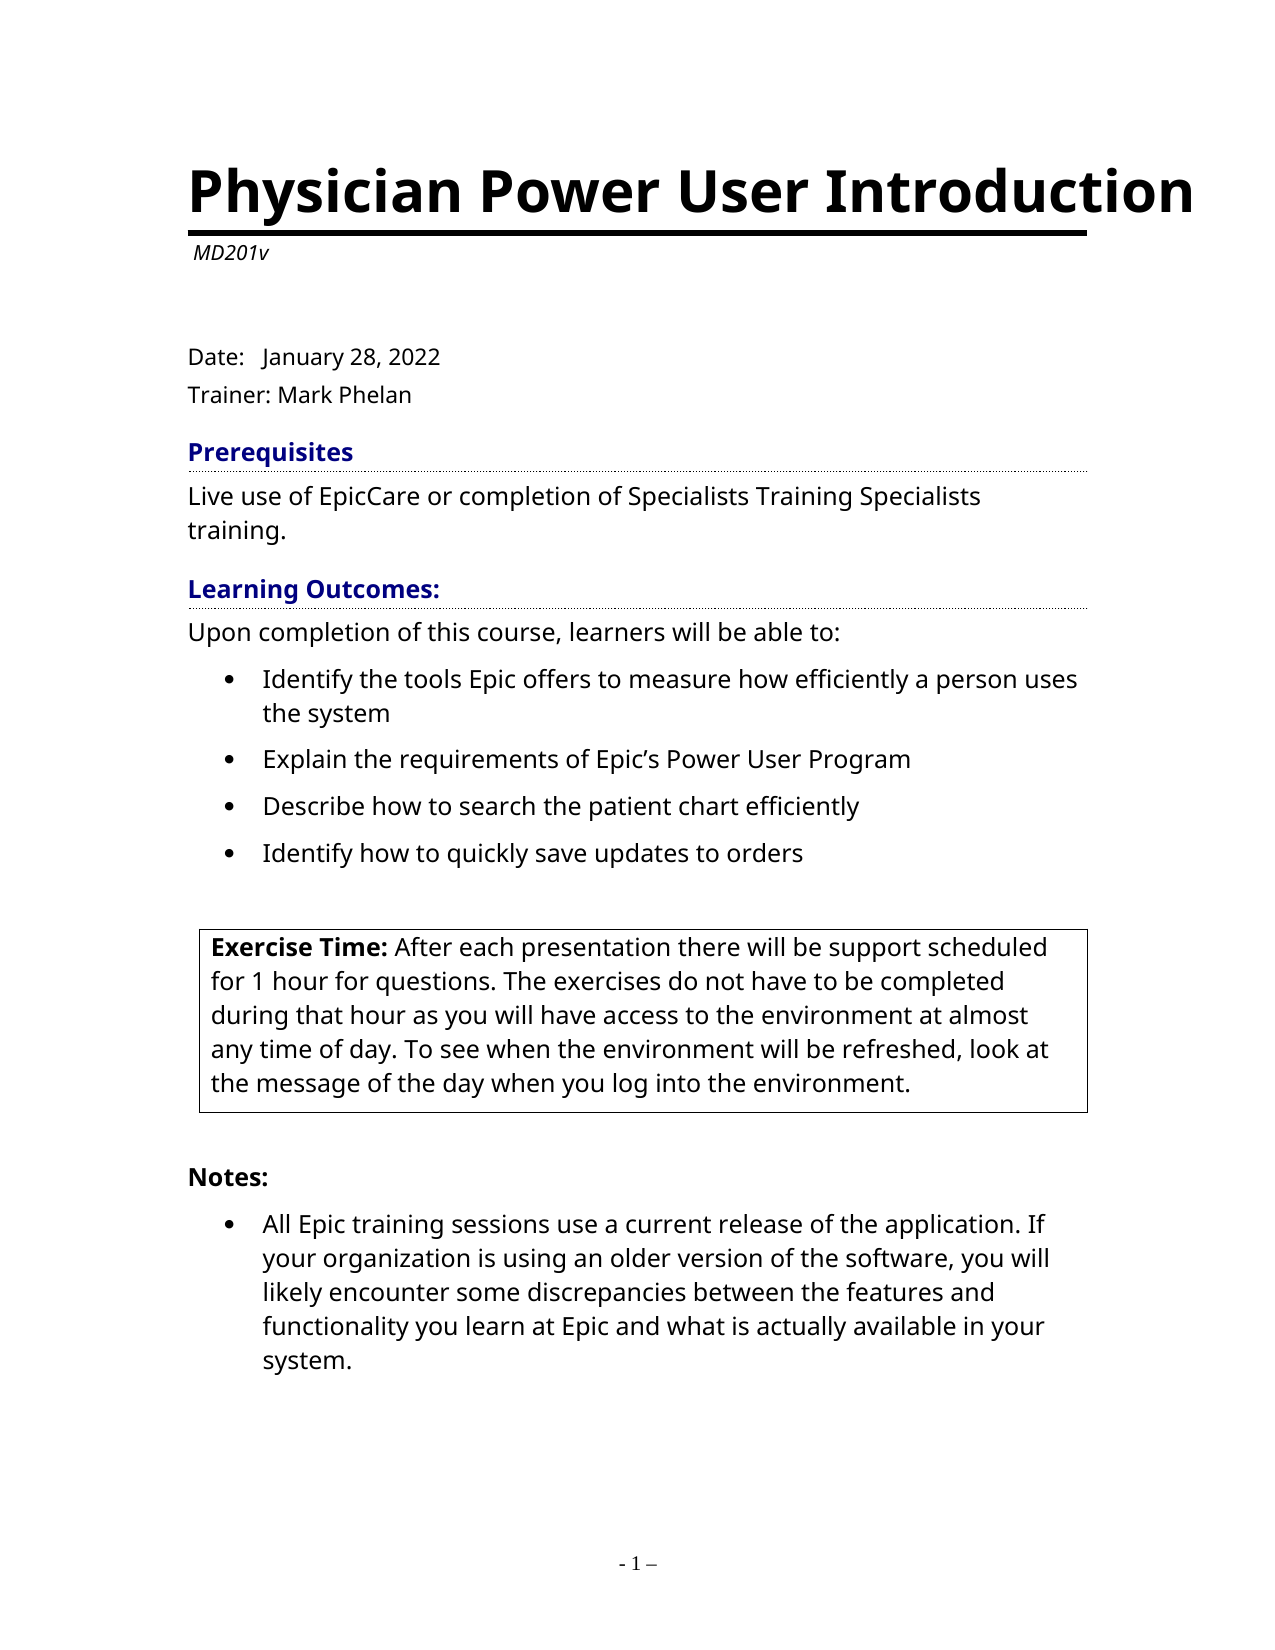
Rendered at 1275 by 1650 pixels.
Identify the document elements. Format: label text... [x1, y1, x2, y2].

text Live use of EpicCare or completion of Specialists Training Specialists training. [187, 478, 1087, 547]
text MD201v [187, 231, 1087, 266]
subtitle Prerequisites [187, 435, 1087, 472]
text Notes: [187, 1160, 1087, 1194]
list Identify how to quickly save updates to orders [225, 835, 1087, 869]
table_header Exercise Time: After each presentation there will be support scheduled for 1 hour for questions. The exercises do not have to be completed during that hour as you will have access to the environment at almost any time of day. To see when the environment will be refreshed, look at the message of the day when you log into the environment. [200, 930, 1087, 1112]
text Upon completion of this course, learners will be able to: [187, 615, 1087, 649]
list All Epic training sessions use a current release of the application. If your organization is using an older version of the software, you will likely encounter some discrepancies between the features and functionality you learn at Epic and what is actually available in your system. [225, 1206, 1087, 1377]
subtitle Date: January 28, 2022 [187, 341, 1087, 372]
list Identify the tools Epic offers to measure how efficiently a person uses the system [225, 662, 1087, 730]
subtitle Physician Power User Introduction [187, 150, 1275, 229]
list Describe how to search the patient chart efficiently [225, 789, 1087, 823]
subtitle Learning Outcomes: [187, 572, 1087, 609]
subtitle Trainer: Mark Phelan [187, 379, 1087, 410]
list Explain the requirements of Epic’s Power User Program [225, 742, 1087, 776]
